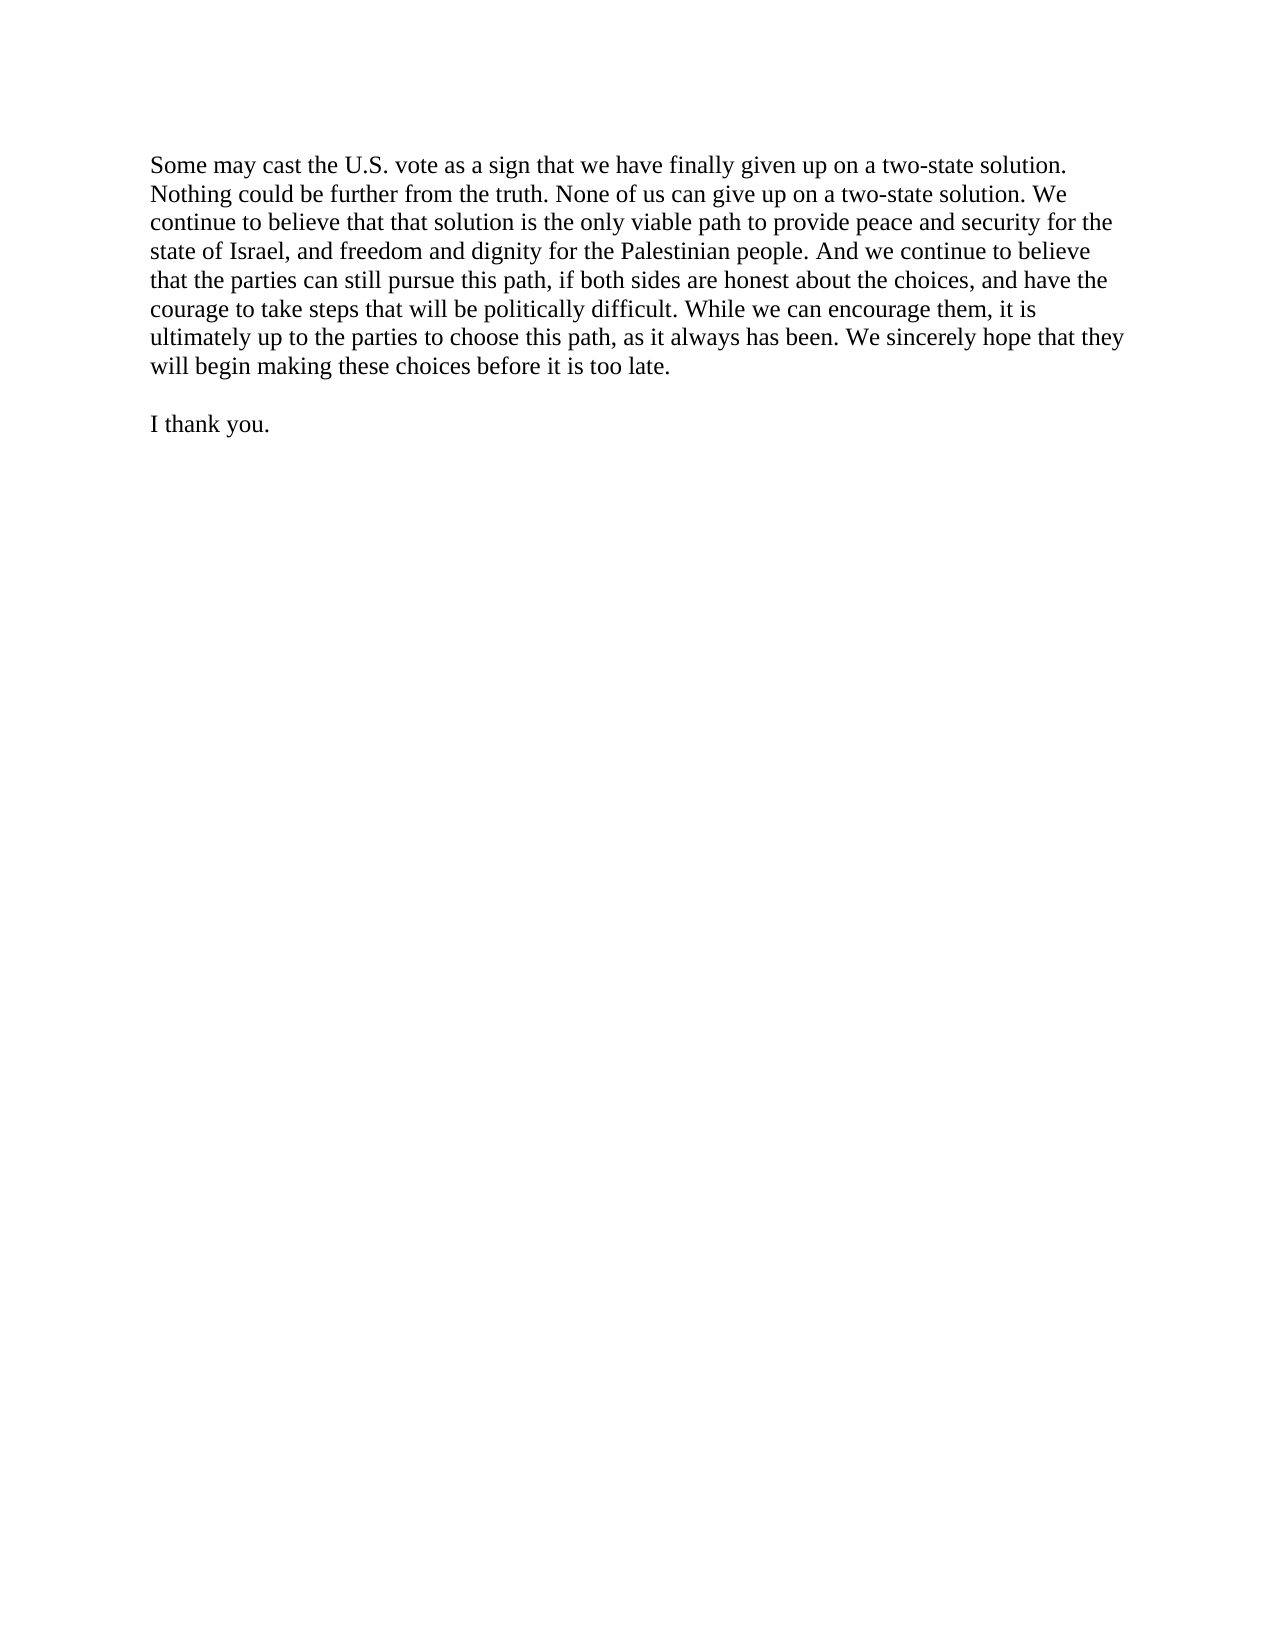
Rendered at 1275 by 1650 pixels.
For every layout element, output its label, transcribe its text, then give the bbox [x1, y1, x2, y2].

text I thank you. [150, 409, 1125, 438]
text Some may cast the U.S. vote as a sign that we have finally given up on a two-state solution. Nothing could be further from the truth. None of us can give up on a two-state solution. We continue to believe that that solution is the only viable path to provide peace and security for the state of Israel, and freedom and dignity for the Palestinian people. And we continue to believe that the parties can still pursue this path, if both sides are honest about the choices, and have the courage to take steps that will be politically difficult. While we can encourage them, it is ultimately up to the parties to choose this path, as it always has been. We sincerely hope that they will begin making these choices before it is too late. [150, 150, 1125, 380]
